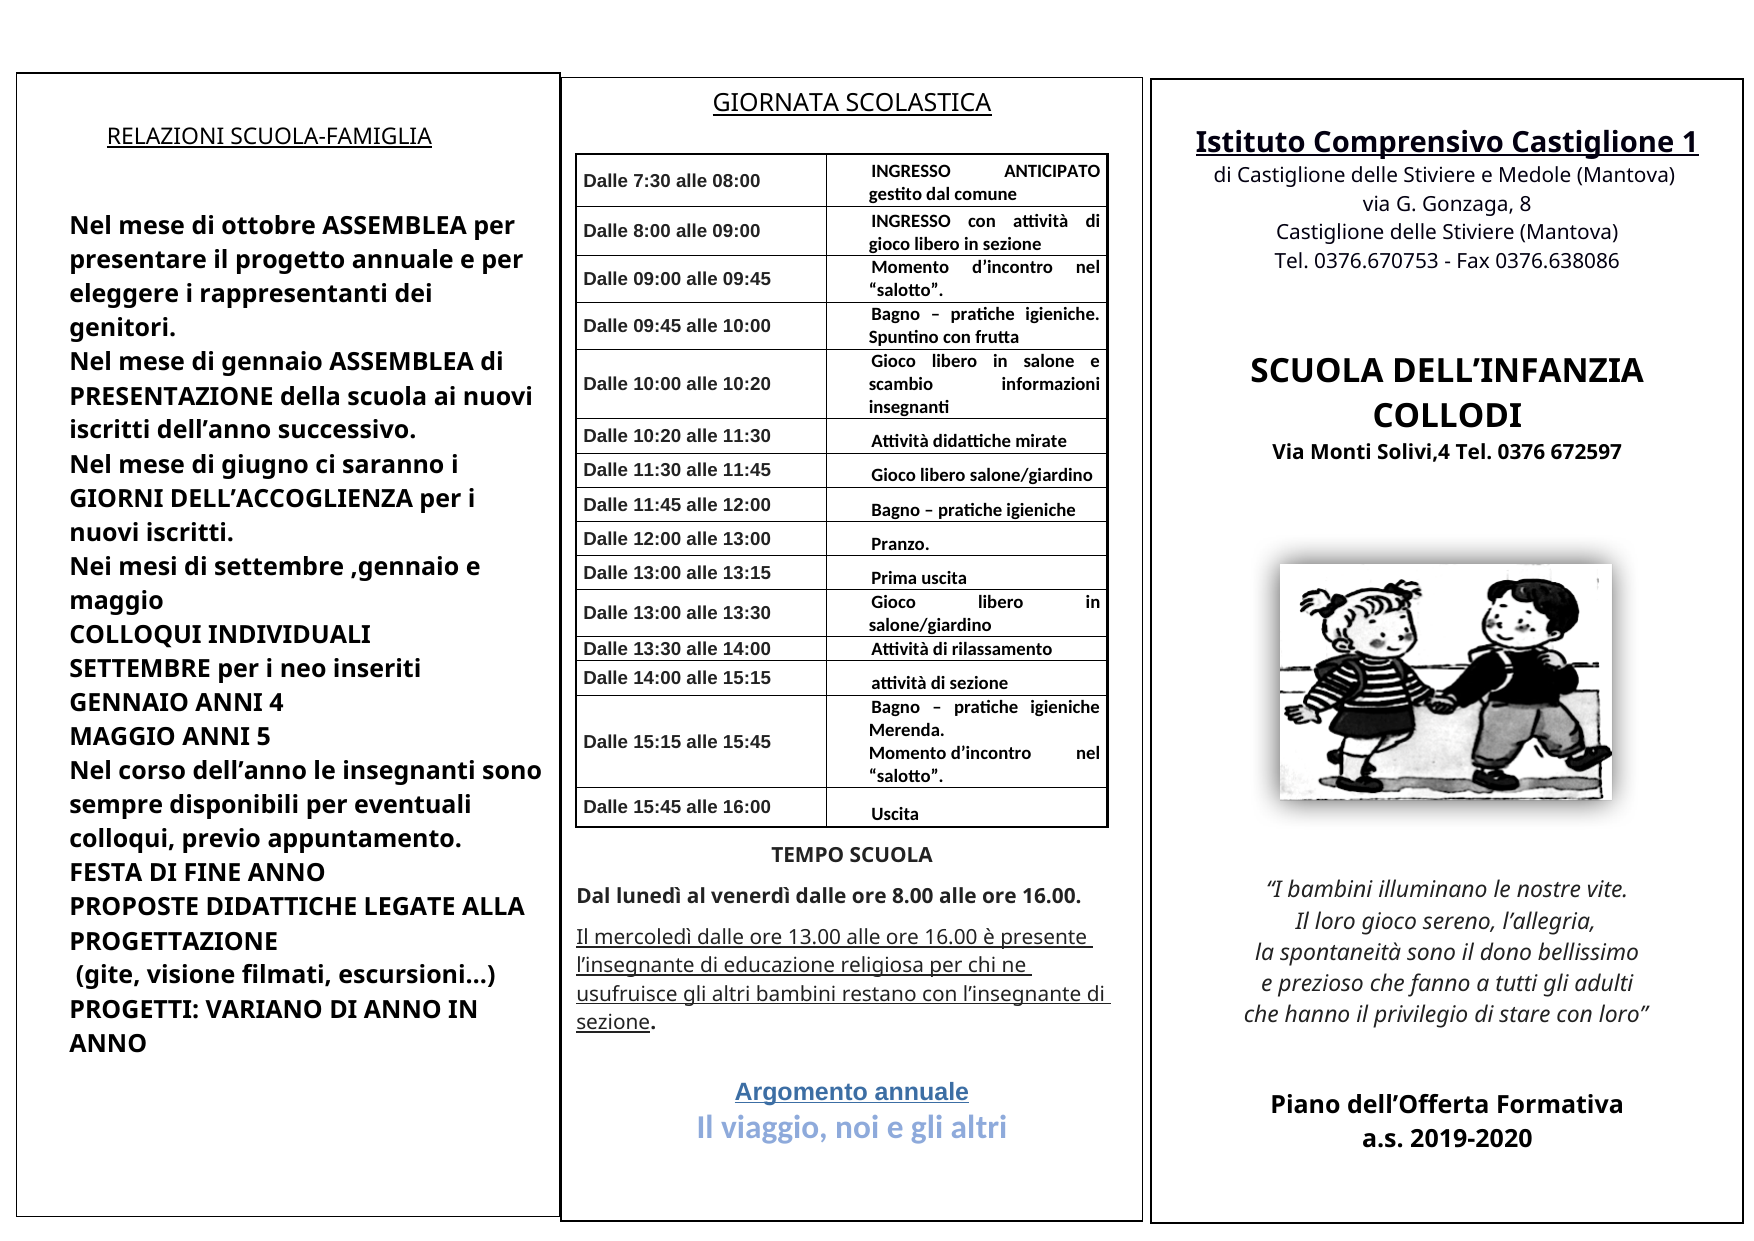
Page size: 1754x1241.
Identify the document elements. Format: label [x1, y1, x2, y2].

picture [1280, 564, 1613, 801]
